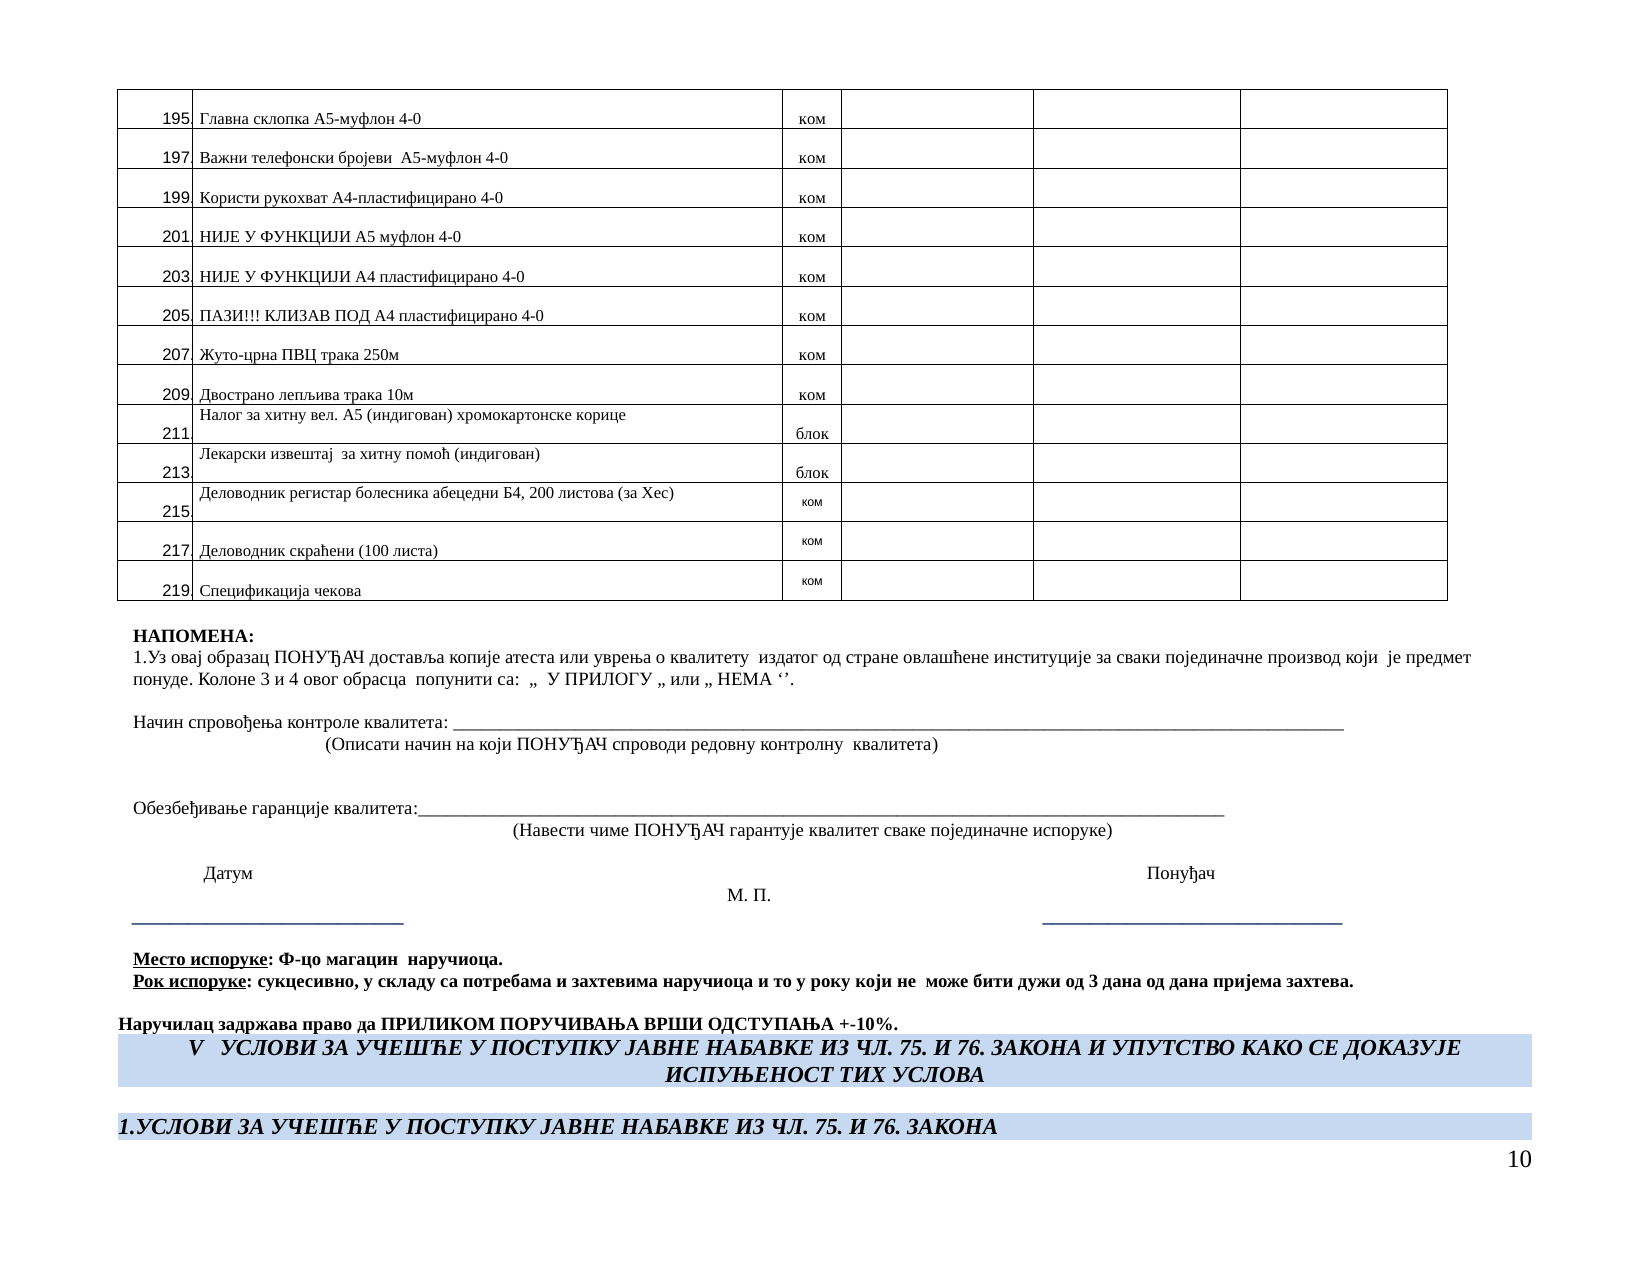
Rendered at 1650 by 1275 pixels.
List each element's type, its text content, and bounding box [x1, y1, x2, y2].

table_cell [842, 247, 1033, 286]
table_cell [1241, 287, 1447, 325]
table_cell [118, 326, 192, 364]
table_cell [118, 169, 192, 207]
text Обезбеђивање гаранције квалитета:______________________________________________________________________________________ [133, 797, 1532, 819]
table_cell Лекарски извештај за хитну помоћ (индигован) [193, 444, 782, 482]
text Начин спровођења контроле квалитета: _______________________________________________________________________________________________ [133, 711, 1532, 732]
table_cell [842, 129, 1033, 167]
table_cell [1241, 561, 1447, 599]
table_cell ПАЗИ!!! КЛИЗАВ ПОД А4 пластифицирано 4-0 [193, 287, 782, 325]
table_cell [118, 483, 192, 521]
table_cell ком [783, 483, 841, 521]
table_cell [1034, 326, 1240, 364]
table_cell [1034, 287, 1240, 325]
table_cell ком [783, 169, 841, 207]
table_cell ком [783, 90, 841, 128]
table_cell [1034, 522, 1240, 560]
table_cell Налог за хитну вел. А5 (индигован) хромокартонске корице [193, 405, 782, 443]
table_cell ком [783, 561, 841, 599]
table_cell [1241, 247, 1447, 286]
table_cell [1241, 483, 1447, 521]
text (Описати начин на који ПОНУЂАЧ спроводи редовну контролну квалитета) [133, 732, 1532, 754]
text М. П. [133, 883, 1532, 905]
table_cell [1034, 483, 1240, 521]
table_cell [842, 326, 1033, 364]
table_cell [1241, 90, 1447, 128]
table_cell ком [783, 287, 841, 325]
text Наручилац задржава право да ПРИЛИКОМ ПОРУЧИВАЊА ВРШИ ОДСТУПАЊА +-10%. [118, 1013, 1532, 1034]
table_cell [842, 483, 1033, 521]
table_cell блок [783, 405, 841, 443]
table_cell [118, 90, 192, 128]
table_cell ком [783, 208, 841, 246]
table_cell [1034, 169, 1240, 207]
table_cell [842, 561, 1033, 599]
table_cell Спецификација чекова [193, 561, 782, 599]
table_cell [1241, 169, 1447, 207]
table_cell [1241, 365, 1447, 404]
table_cell НИЈЕ У ФУНКЦИЈИ А5 муфлон 4-0 [193, 208, 782, 246]
table_cell [842, 90, 1033, 128]
list 1.УСЛОВИ ЗА УЧЕШЋЕ У ПОСТУПКУ ЈАВНЕ НАБАВКЕ ИЗ ЧЛ. 75. И 76. ЗАКОНА [118, 1113, 1532, 1140]
table_cell [842, 444, 1033, 482]
table_cell [1241, 405, 1447, 443]
table_cell Користи рукохват А4-пластифицирано 4-0 [193, 169, 782, 207]
table_cell [842, 208, 1033, 246]
table_cell [1034, 365, 1240, 404]
table_cell [1241, 208, 1447, 246]
table_cell [118, 561, 192, 599]
table_cell [118, 208, 192, 246]
text Датум Понуђач [133, 862, 1532, 883]
table_cell ком [783, 365, 841, 404]
table_cell [842, 405, 1033, 443]
table_cell Деловодник регистар болесника абецедни Б4, 200 листова (за Хес) [193, 483, 782, 521]
table_cell [118, 522, 192, 560]
text 1.Уз овај образац ПОНУЂАЧ доставља копије атеста или уврења о квалитету издатог од стране овлашћене институције за сваки појединачне производ који је предмет понуде. Колоне 3 и 4 овог обрасца попунити са: „ У ПРИЛОГУ „ или „ НЕМА ‘’. [133, 646, 1532, 689]
table_cell [118, 405, 192, 443]
table_cell ком [783, 522, 841, 560]
table_cell [118, 365, 192, 404]
table_cell [1034, 90, 1240, 128]
table_cell [118, 287, 192, 325]
table_cell Главна склопка А5-муфлон 4-0 [193, 90, 782, 128]
table_cell [842, 169, 1033, 207]
table_cell [1034, 129, 1240, 167]
table_cell [842, 522, 1033, 560]
table_cell ком [783, 247, 841, 286]
text (Навести чиме ПОНУЂАЧ гарантује квалитет сваке појединачне испоруке) [133, 819, 1532, 840]
table_cell НИЈЕ У ФУНКЦИЈИ А4 пластифицирано 4-0 [193, 247, 782, 286]
table_cell [1241, 444, 1447, 482]
table_cell [1241, 522, 1447, 560]
text Место испоруке: Ф-цо магацин наручиоца. [133, 948, 1532, 970]
table_cell [118, 247, 192, 286]
table_cell [118, 129, 192, 167]
table_cell Двострано лепљива трака 10м [193, 365, 782, 404]
table_cell Деловодник скраћени (100 листа) [193, 522, 782, 560]
table_cell [1241, 129, 1447, 167]
text _____________________________ ________________________________ [133, 905, 1532, 927]
table_cell [1034, 405, 1240, 443]
table_cell [842, 287, 1033, 325]
table_cell [842, 365, 1033, 404]
table_cell [1241, 326, 1447, 364]
table_cell ком [783, 129, 841, 167]
table_cell [1034, 247, 1240, 286]
text V УСЛОВИ ЗА УЧЕШЋЕ У ПОСТУПКУ ЈАВНЕ НАБАВКЕ ИЗ ЧЛ. 75. И 76. ЗАКОНА И УПУТСТВО КАКО СЕ ДОКАЗУЈЕ ИСПУЊЕНОСТ ТИХ УСЛОВА [118, 1034, 1532, 1087]
table_cell ком [783, 326, 841, 364]
text НАПОМЕНА: [133, 625, 1532, 646]
table_cell [118, 444, 192, 482]
table_cell [1034, 561, 1240, 599]
table_cell [1034, 444, 1240, 482]
table_cell блок [783, 444, 841, 482]
table_cell [1034, 208, 1240, 246]
table_cell Важни телефонски бројеви А5-муфлон 4-0 [193, 129, 782, 167]
table_cell Жуто-црна ПВЦ трака 250м [193, 326, 782, 364]
text Рок испоруке: сукцесивно, у складу са потребама и захтевима наручиоца и то у року који не може бити дужи од 3 дана од дана пријема захтева. [133, 970, 1532, 991]
